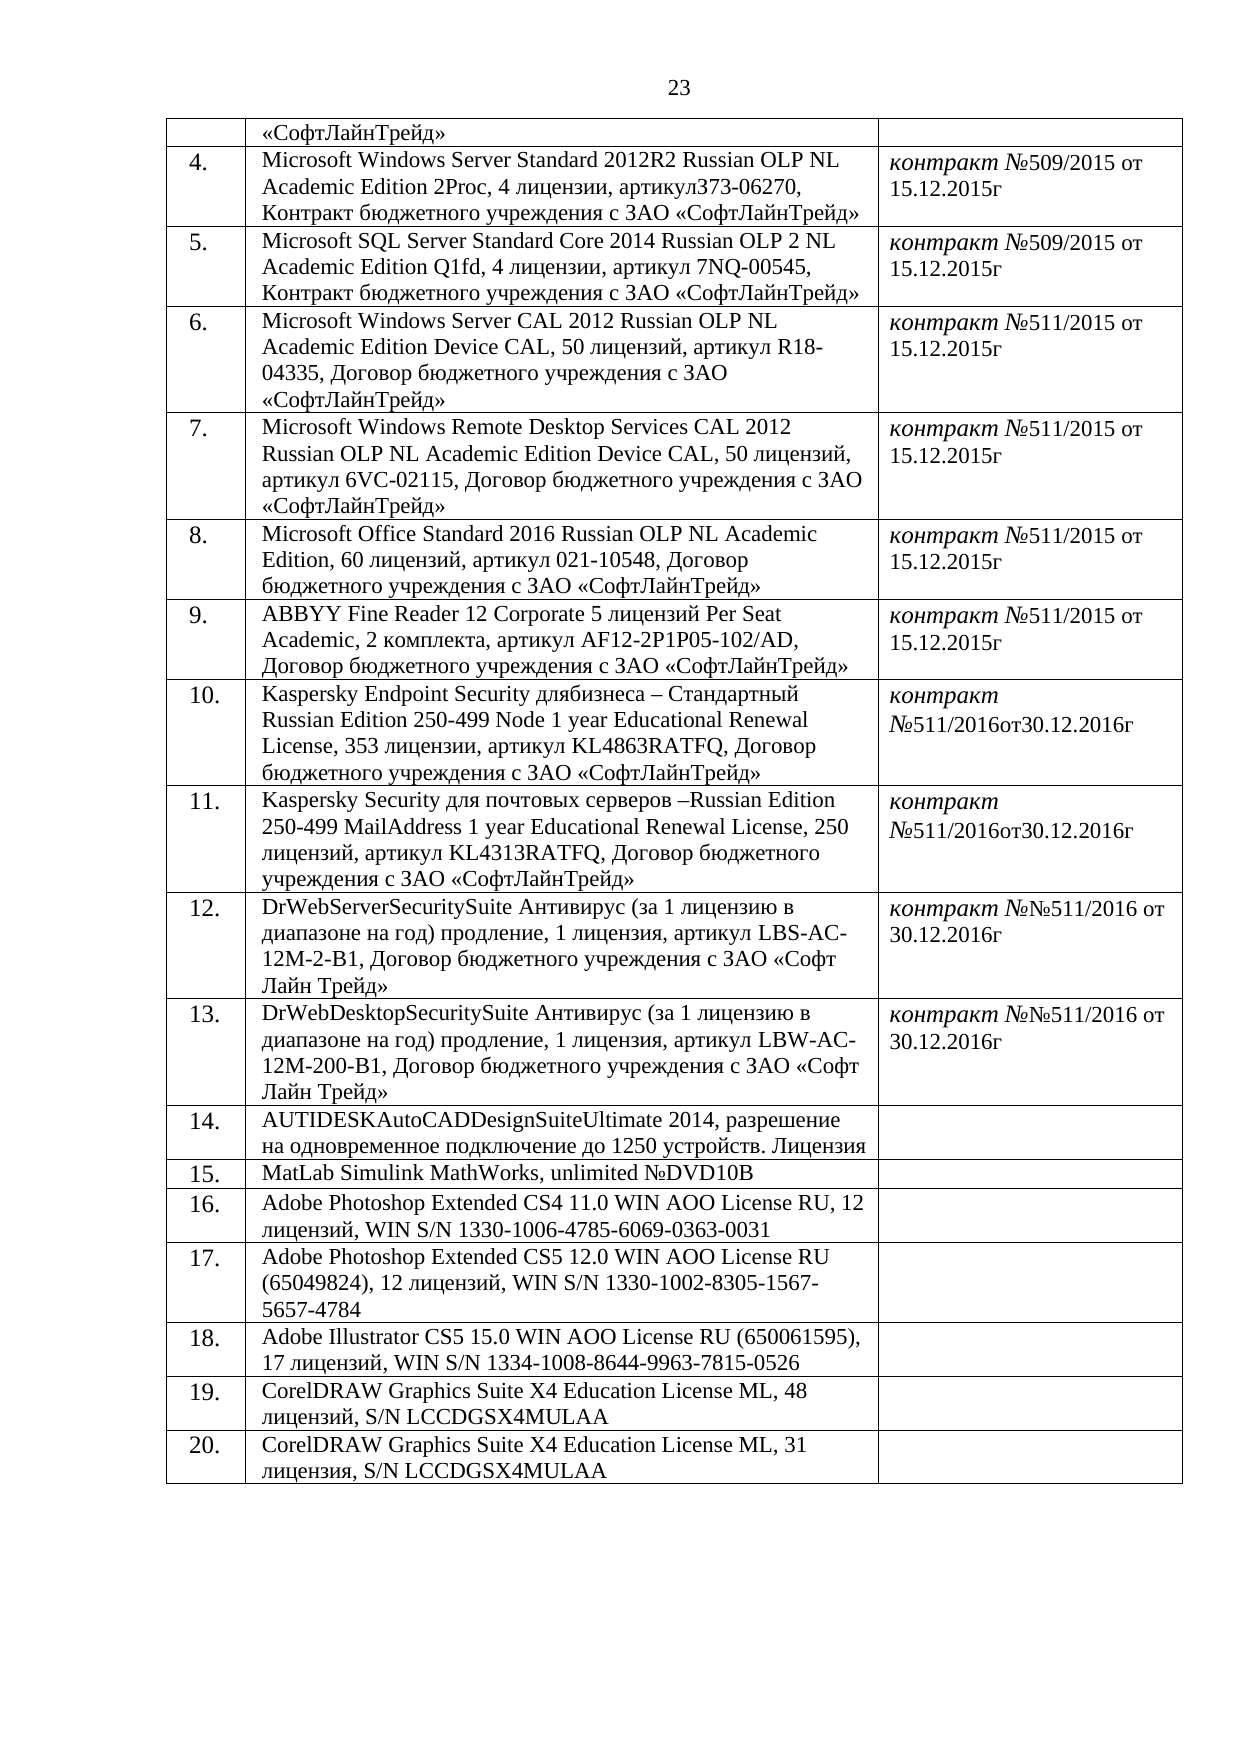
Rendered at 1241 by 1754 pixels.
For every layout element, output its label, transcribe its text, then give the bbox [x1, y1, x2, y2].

table_cell Microsoft SQL Server Standard Core 2014 Russian OLP 2 NL Academic Edition Q1fd, 4 лицензии, артикул 7NQ-00545, Контракт бюджетного учреждения с ЗАО «СофтЛайнТрейд» [246, 227, 878, 306]
table_cell [167, 893, 245, 998]
table_cell Microsoft Windows Remote Desktop Services CAL 2012 Russian OLP NL Academic Edition Device CAL, 50 лицензий, артикул 6VC-02115, Договор бюджетного учреждения с ЗАО «СофтЛайнТрейд» [246, 413, 878, 519]
table_cell Adobe Illustrator CS5 15.0 WIN AOO License RU (650061595), 17 лицензий, WIN S/N 1334-1008-8644-9963-7815-0526 [246, 1323, 878, 1376]
table_cell [879, 1106, 1182, 1158]
table_cell Adobe Photoshop Extended CS4 11.0 WIN AOO License RU, 12 лицензий, WIN S/N 1330-1006-4785-6069-0363-0031 [246, 1189, 878, 1242]
table_cell контракт №№511/2016 от 30.12.2016г [879, 999, 1182, 1105]
table_cell [167, 1323, 245, 1376]
table_cell контракт №509/2015 от 15.12.2015г [879, 227, 1182, 306]
table_cell DrWebServerSecuritySuite Антивирус (за 1 лицензию в диапазоне на год) продление, 1 лицензия, артикул LBS-AC-12M-2-B1, Договор бюджетного учреждения с ЗАО «Софт Лайн Трейд» [246, 893, 878, 998]
table_cell ABBYY Fine Reader 12 Corporate 5 лицензий Per Seat Academic, 2 комплекта, артикул AF12-2P1P05-102/AD, Договор бюджетного учреждения с ЗАО «СофтЛайнТрейд» [246, 600, 878, 679]
table_cell [167, 680, 245, 785]
table_cell [879, 1323, 1182, 1376]
table_cell [167, 147, 245, 226]
table_cell контракт №511/2015 от 15.12.2015г [879, 600, 1182, 679]
table_cell [167, 1431, 245, 1483]
table_cell [167, 520, 245, 599]
table_cell [167, 1160, 245, 1188]
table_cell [246, 119, 878, 146]
table_cell контракт №511/2016от30.12.2016г [879, 786, 1182, 892]
table_cell [167, 1106, 245, 1158]
table_cell контракт №511/2015 от 15.12.2015г [879, 520, 1182, 599]
table_cell [167, 1243, 245, 1322]
table_cell контракт №509/2015 от 15.12.2015г [879, 147, 1182, 226]
table_cell Microsoft Office Standard 2016 Russian OLP NL Academic Edition, 60 лицензий, артикул 021-10548, Договор бюджетного учреждения с ЗАО «СофтЛайнТрейд» [246, 520, 878, 599]
table_cell MatLab Simulink MathWorks, unlimited №DVD10B [246, 1160, 878, 1188]
table_cell [879, 1431, 1182, 1483]
table_cell [879, 1377, 1182, 1429]
table_cell Microsoft Windows Server CAL 2012 Russian OLP NL Academic Edition Device CAL, 50 лицензий, артикул R18-04335, Договор бюджетного учреждения с ЗАО «СофтЛайнТрейд» [246, 307, 878, 412]
table_cell контракт №№511/2016 от 30.12.2016г [879, 893, 1182, 998]
table_cell Kaspersky Endpoint Security длябизнеса – Стандартный Russian Edition 250-499 Node 1 year Educational Renewal License, 353 лицензии, артикул KL4863RATFQ, Договор бюджетного учреждения с ЗАО «СофтЛайнТрейд» [246, 680, 878, 785]
table_cell [167, 307, 245, 412]
table_cell [167, 1377, 245, 1429]
table_cell Adobe Photoshop Extended CS5 12.0 WIN AOO License RU (65049824), 12 лицензий, WIN S/N 1330-1002-8305-1567-5657-4784 [246, 1243, 878, 1322]
table_cell [879, 1243, 1182, 1322]
table_cell [167, 600, 245, 679]
table_cell [879, 1189, 1182, 1242]
table_cell [167, 1189, 245, 1242]
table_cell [879, 119, 1182, 146]
table_cell [167, 999, 245, 1105]
table_cell [167, 227, 245, 306]
table_cell [879, 1160, 1182, 1188]
table_cell контракт №511/2016от30.12.2016г [879, 680, 1182, 785]
table_cell [167, 413, 245, 519]
table_cell DrWebDesktopSecuritySuite Антивирус (за 1 лицензию в диапазоне на год) продление, 1 лицензия, артикул LBW-AC-12M-200-B1, Договор бюджетного учреждения с ЗАО «Софт Лайн Трейд» [246, 999, 878, 1105]
table_cell CorelDRAW Graphics Suite X4 Education License ML, 48 лицензий, S/N LCCDGSX4MULAA [246, 1377, 878, 1429]
table_cell CorelDRAW Graphics Suite X4 Education License ML, 31 лицензия, S/N LCCDGSX4MULAA [246, 1431, 878, 1483]
table_cell Kaspersky Security для почтовых серверов –Russian Edition 250-499 MailAddress 1 year Educational Renewal License, 250 лицензий, артикул KL4313RATFQ, Договор бюджетного учреждения с ЗАО «СофтЛайнТрейд» [246, 786, 878, 892]
table_cell [167, 119, 245, 146]
table_cell [167, 786, 245, 892]
table_cell контракт №511/2015 от 15.12.2015г [879, 413, 1182, 519]
table_cell Microsoft Windows Server Standard 2012R2 Russian OLP NL Academic Edition 2Proc, 4 лицензии, артикулЗ73-06270, Контракт бюджетного учреждения с ЗАО «СофтЛайнТрейд» [246, 147, 878, 226]
table_cell AUTIDESKAutoCADDesignSuiteUltimate 2014, разрешение на одновременное подключение до 1250 устройств. Лицензия [246, 1106, 878, 1158]
table_cell контракт №511/2015 от 15.12.2015г [879, 307, 1182, 412]
